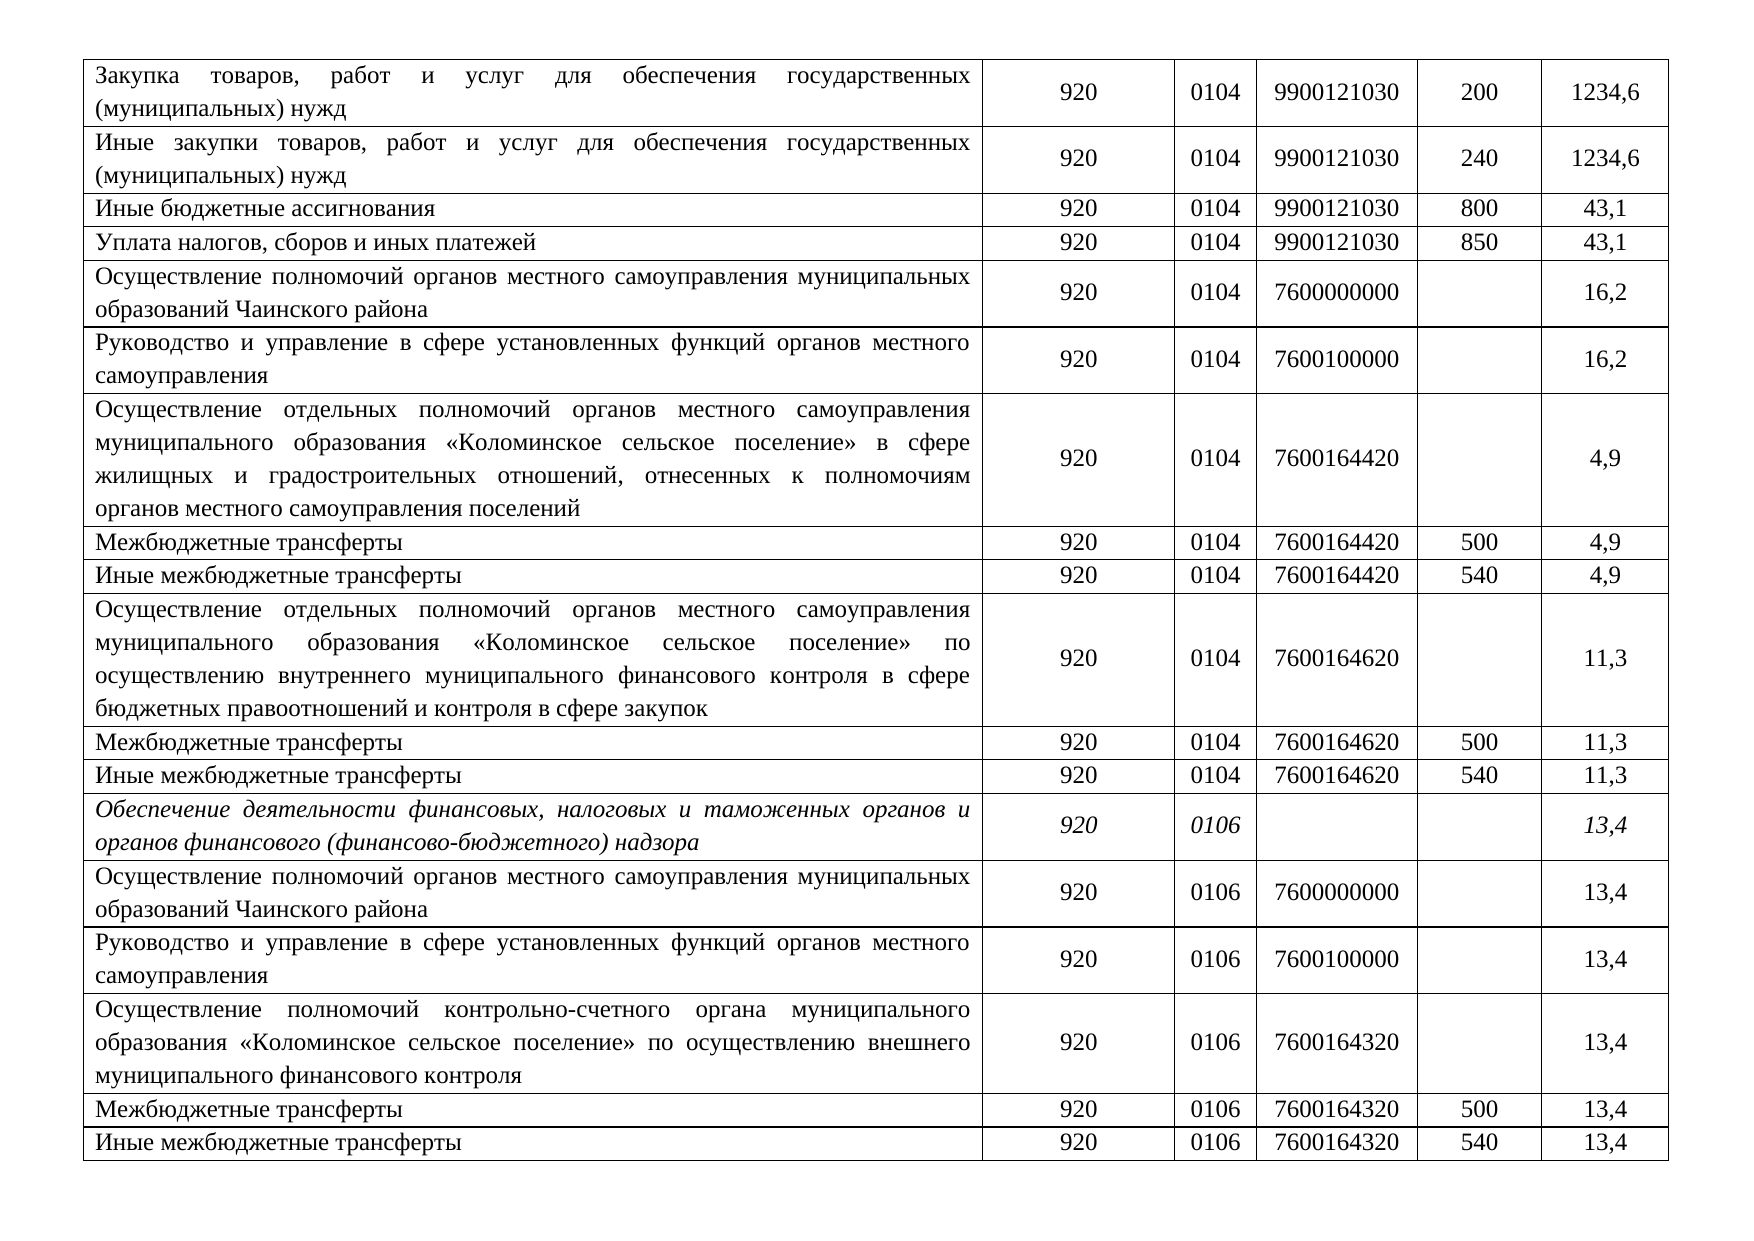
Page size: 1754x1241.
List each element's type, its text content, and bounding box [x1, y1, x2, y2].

table_cell 0106 [1175, 1128, 1256, 1160]
table_cell 7600164620 [1257, 594, 1417, 726]
table_cell 920 [983, 794, 1174, 860]
table_cell 7600164620 [1257, 760, 1417, 793]
table_cell 7600164420 [1257, 560, 1417, 593]
table_cell 920 [983, 261, 1174, 326]
table_cell 500 [1418, 1094, 1541, 1126]
table_cell Осуществление отдельных полномочий органов местного самоуправления муниципального образования «Коломинское сельское поселение» по осуществлению внутреннего муниципального финансового контроля в сфере бюджетных правоотношений и контроля в сфере закупок [84, 594, 982, 726]
table_cell 920 [983, 60, 1174, 126]
table_cell 7600164420 [1257, 527, 1417, 559]
table_cell 920 [983, 760, 1174, 793]
table_cell 920 [983, 127, 1174, 192]
table_cell 920 [983, 727, 1174, 759]
table_cell 0104 [1175, 394, 1256, 526]
table_cell Осуществление полномочий органов местного самоуправления муниципальных образований Чаинского района [84, 861, 982, 926]
table_cell 920 [983, 1128, 1174, 1160]
table_cell 0104 [1175, 194, 1256, 226]
table_cell Осуществление полномочий контрольно-счетного органа муниципального образования «Коломинское сельское поселение» по осуществлению внешнего муниципального финансового контроля [84, 994, 982, 1093]
table_cell 7600164320 [1257, 994, 1417, 1093]
table_cell [1418, 861, 1541, 926]
table_cell 9900121030 [1257, 227, 1417, 260]
table_cell 13,4 [1542, 928, 1668, 993]
table_cell Обеспечение деятельности финансовых, налоговых и таможенных органов и органов финансового (финансово-бюджетного) надзора [84, 794, 982, 860]
table_cell 920 [983, 227, 1174, 260]
table_cell 13,4 [1542, 994, 1668, 1093]
table_cell 240 [1418, 127, 1541, 192]
table_cell 9900121030 [1257, 127, 1417, 192]
table_cell 0106 [1175, 994, 1256, 1093]
table_cell Иные межбюджетные трансферты [84, 1128, 982, 1160]
table_cell Иные закупки товаров, работ и услуг для обеспечения государственных (муниципальных) нужд [84, 127, 982, 192]
table_cell 11,3 [1542, 727, 1668, 759]
table_cell 540 [1418, 760, 1541, 793]
table_cell 0106 [1175, 928, 1256, 993]
table_cell Руководство и управление в сфере установленных функций органов местного самоуправления [84, 328, 982, 393]
table_cell [1418, 928, 1541, 993]
table_cell [1418, 994, 1541, 1093]
table_cell Иные межбюджетные трансферты [84, 560, 982, 593]
table_cell 43,1 [1542, 194, 1668, 226]
table_cell 920 [983, 394, 1174, 526]
table_cell 920 [983, 994, 1174, 1093]
table_cell 0104 [1175, 727, 1256, 759]
table_cell 540 [1418, 1128, 1541, 1160]
table_cell Закупка товаров, работ и услуг для обеспечения государственных (муниципальных) нужд [84, 60, 982, 126]
table_cell 7600100000 [1257, 328, 1417, 393]
table_cell 540 [1418, 560, 1541, 593]
table_cell 7600164420 [1257, 394, 1417, 526]
table_cell 7600164620 [1257, 727, 1417, 759]
table_cell 500 [1418, 727, 1541, 759]
table_cell [1418, 594, 1541, 726]
table_cell 920 [983, 594, 1174, 726]
table_cell 13,4 [1542, 861, 1668, 926]
table_cell 4,9 [1542, 527, 1668, 559]
table_cell [1418, 328, 1541, 393]
table_cell Межбюджетные трансферты [84, 1094, 982, 1126]
table_cell 0104 [1175, 594, 1256, 726]
table_cell 0104 [1175, 127, 1256, 192]
table_cell [1418, 394, 1541, 526]
table_cell 0104 [1175, 60, 1256, 126]
table_cell 7600164320 [1257, 1128, 1417, 1160]
table_cell 1234,6 [1542, 60, 1668, 126]
table_cell 0104 [1175, 261, 1256, 326]
table_cell Иные бюджетные ассигнования [84, 194, 982, 226]
table_cell [1257, 794, 1417, 860]
table_cell 0106 [1175, 794, 1256, 860]
table_cell 1234,6 [1542, 127, 1668, 192]
table_cell 0106 [1175, 861, 1256, 926]
table_cell Межбюджетные трансферты [84, 727, 982, 759]
table_cell 4,9 [1542, 560, 1668, 593]
table_cell 43,1 [1542, 227, 1668, 260]
table_cell 500 [1418, 527, 1541, 559]
table_cell 0104 [1175, 527, 1256, 559]
table_cell 11,3 [1542, 594, 1668, 726]
table_cell 0104 [1175, 328, 1256, 393]
table_cell 13,4 [1542, 794, 1668, 860]
table_cell 920 [983, 328, 1174, 393]
table_cell 9900121030 [1257, 60, 1417, 126]
table_cell 9900121030 [1257, 194, 1417, 226]
table_cell 200 [1418, 60, 1541, 126]
table_cell 920 [983, 194, 1174, 226]
table_cell Межбюджетные трансферты [84, 527, 982, 559]
table_cell 920 [983, 527, 1174, 559]
table_cell 13,4 [1542, 1128, 1668, 1160]
table_cell 13,4 [1542, 1094, 1668, 1126]
table_cell Осуществление отдельных полномочий органов местного самоуправления муниципального образования «Коломинское сельское поселение» в сфере жилищных и градостроительных отношений, отнесенных к полномочиям органов местного самоуправления поселений [84, 394, 982, 526]
table_cell 850 [1418, 227, 1541, 260]
table_cell Руководство и управление в сфере установленных функций органов местного самоуправления [84, 928, 982, 993]
table_cell 0104 [1175, 227, 1256, 260]
table_cell 7600000000 [1257, 261, 1417, 326]
table_cell 0104 [1175, 560, 1256, 593]
table_cell 16,2 [1542, 328, 1668, 393]
table_cell 7600100000 [1257, 928, 1417, 993]
table_cell [1418, 261, 1541, 326]
table_cell 7600164320 [1257, 1094, 1417, 1126]
table_cell [1418, 794, 1541, 860]
table_cell Уплата налогов, сборов и иных платежей [84, 227, 982, 260]
table_cell 920 [983, 861, 1174, 926]
table_cell Осуществление полномочий органов местного самоуправления муниципальных образований Чаинского района [84, 261, 982, 326]
table_cell 4,9 [1542, 394, 1668, 526]
table_cell 7600000000 [1257, 861, 1417, 926]
table_cell 920 [983, 928, 1174, 993]
table_cell 11,3 [1542, 760, 1668, 793]
table_cell 920 [983, 1094, 1174, 1126]
table_cell 16,2 [1542, 261, 1668, 326]
table_cell 0106 [1175, 1094, 1256, 1126]
table_cell 920 [983, 560, 1174, 593]
table_cell Иные межбюджетные трансферты [84, 760, 982, 793]
table_cell 800 [1418, 194, 1541, 226]
table_cell 0104 [1175, 760, 1256, 793]
